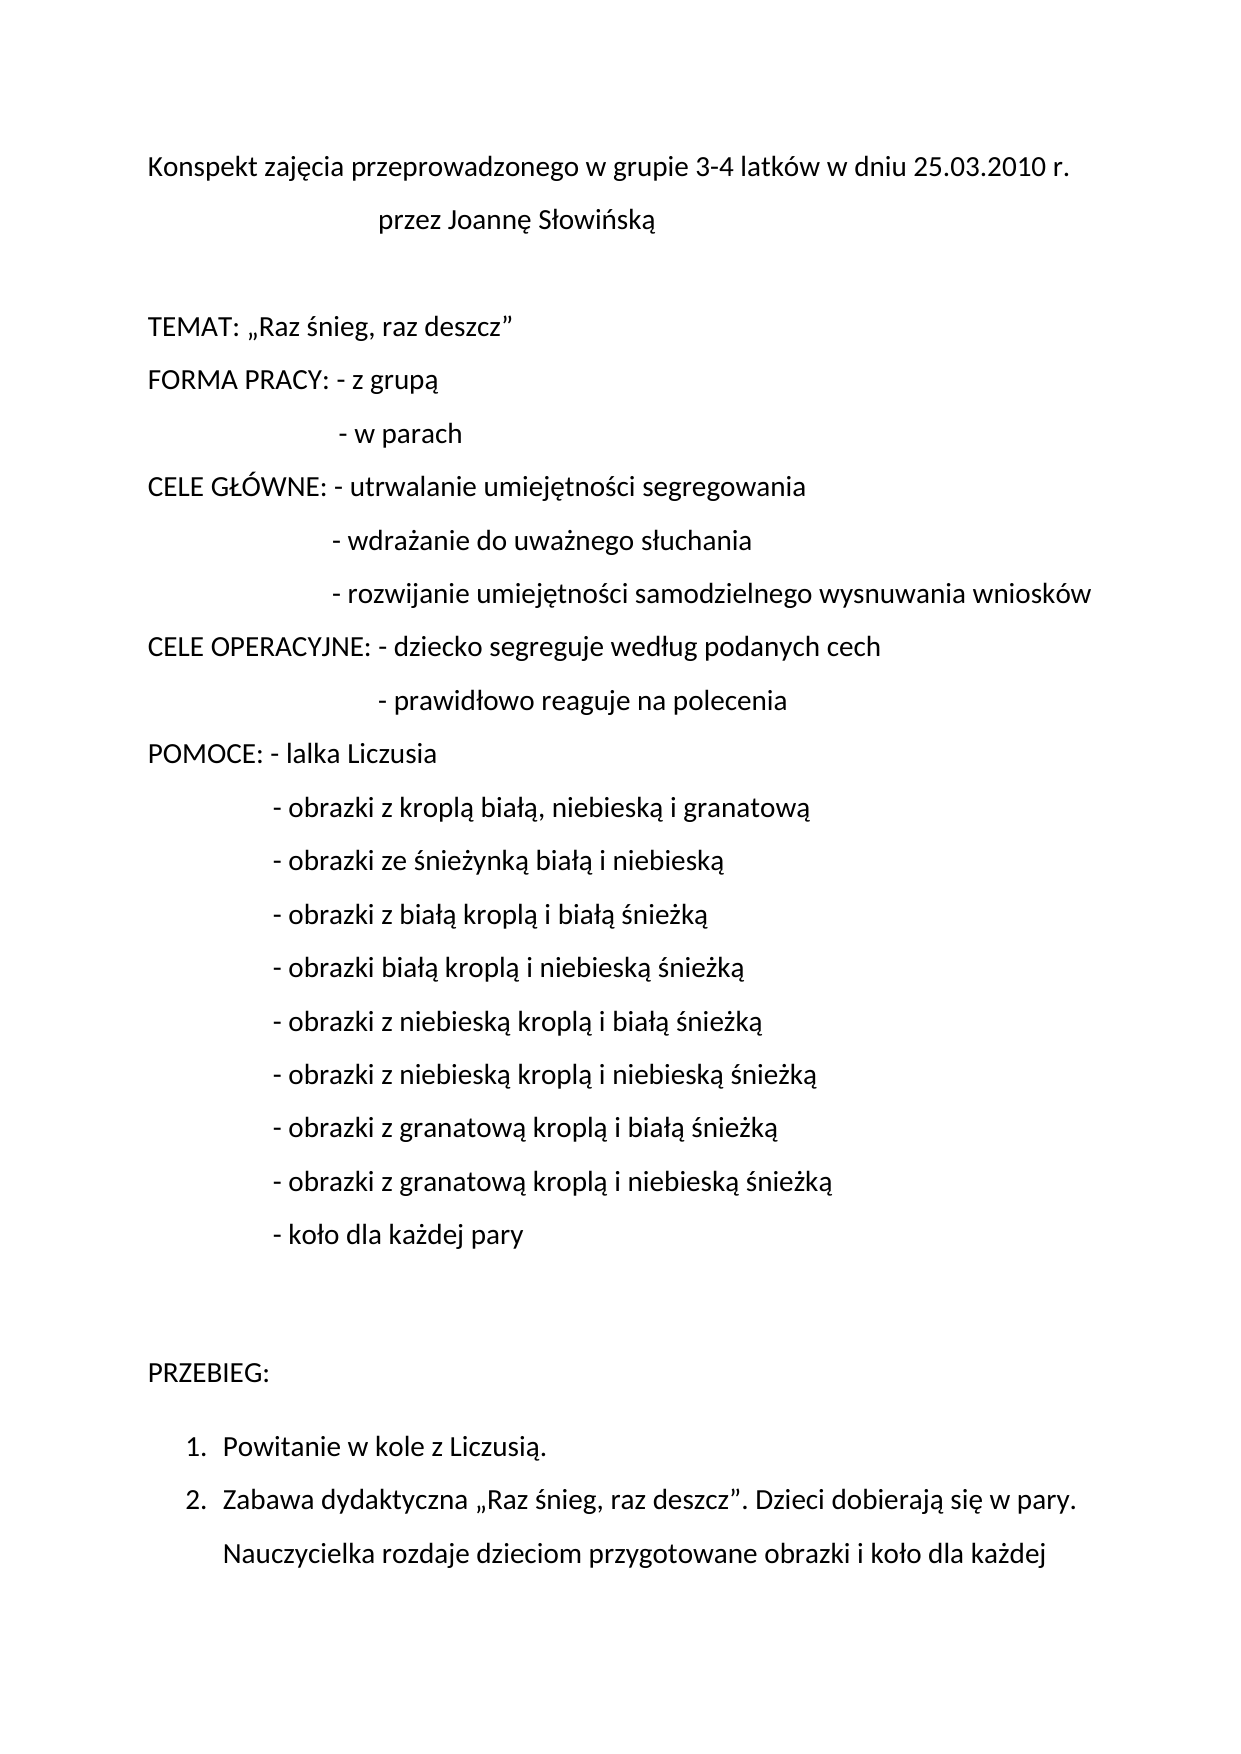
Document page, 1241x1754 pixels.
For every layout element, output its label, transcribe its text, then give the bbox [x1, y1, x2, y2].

text - wdrażanie do uważnego słuchania [148, 522, 1093, 557]
text Konspekt zajęcia przeprowadzonego w grupie 3-4 latków w dniu 25.03.2010 r. [148, 148, 1093, 183]
text - obrazki z kroplą białą, niebieską i granatową [148, 789, 1093, 824]
text - w parach [148, 415, 1093, 450]
text - obrazki białą kroplą i niebieską śnieżką [148, 949, 1093, 985]
text - obrazki z granatową kroplą i niebieską śnieżką [148, 1163, 1093, 1198]
text - koło dla każdej pary [148, 1216, 1093, 1252]
text CELE OPERACYJNE: - dziecko segreguje według podanych cech [148, 628, 1093, 664]
text FORMA PRACY: - z grupą [148, 361, 1093, 397]
text przez Joannę Słowińską [148, 201, 1093, 237]
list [185, 1481, 1093, 1571]
text CELE GŁÓWNE: - utrwalanie umiejętności segregowania [148, 468, 1093, 504]
text - obrazki z niebieską kroplą i niebieską śnieżką [148, 1056, 1093, 1092]
text TEMAT: „Raz śnieg, raz deszcz” [148, 308, 1093, 343]
text POMOCE: - lalka Liczusia [148, 735, 1093, 771]
text - obrazki z niebieską kroplą i białą śnieżką [148, 1003, 1093, 1038]
text - obrazki ze śnieżynką białą i niebieską [148, 842, 1093, 878]
text PRZEBIEG: [148, 1354, 1093, 1389]
list Powitanie w kole z Liczusią. [185, 1428, 1093, 1464]
text - obrazki z białą kroplą i białą śnieżką [148, 896, 1093, 931]
text - prawidłowo reaguje na polecenia [148, 682, 1093, 718]
text - rozwijanie umiejętności samodzielnego wysnuwania wniosków [148, 575, 1093, 611]
text - obrazki z granatową kroplą i białą śnieżką [148, 1109, 1093, 1145]
